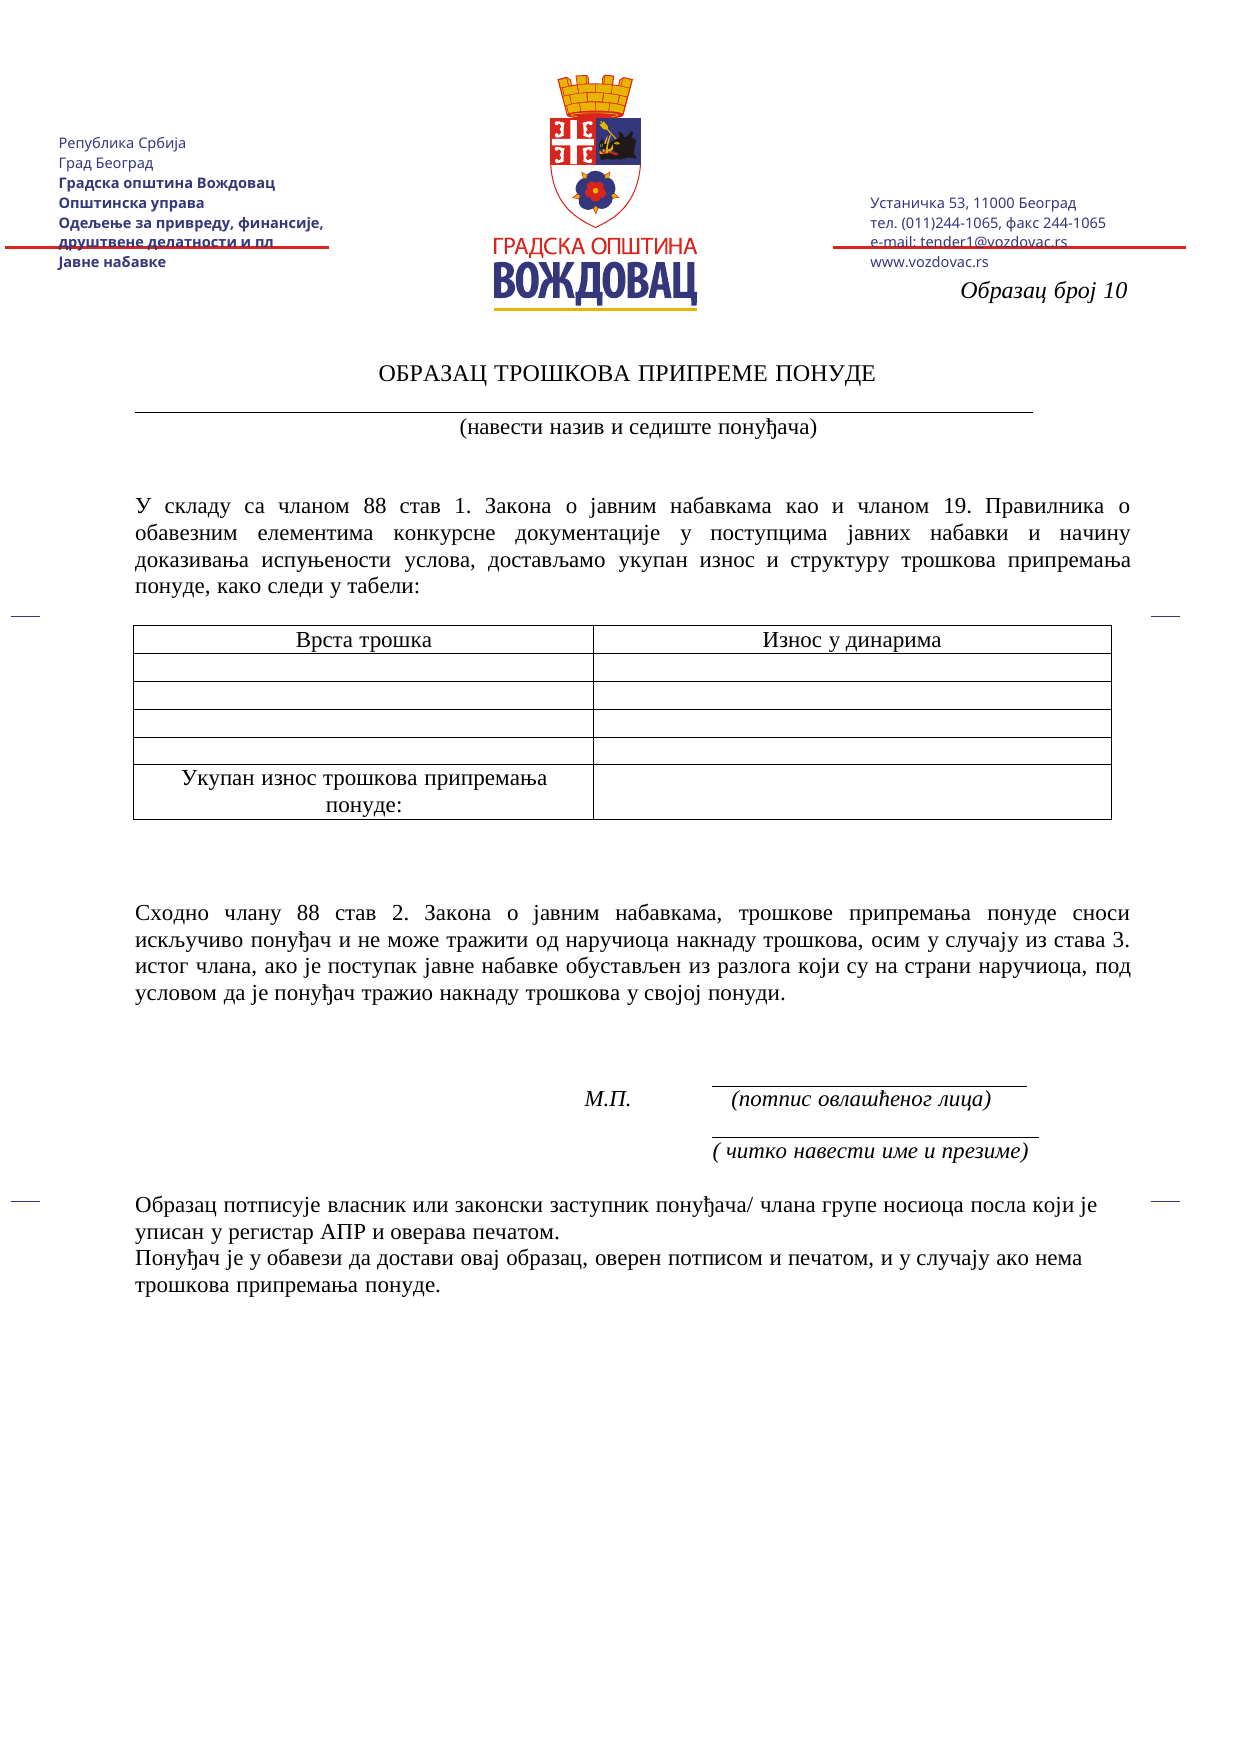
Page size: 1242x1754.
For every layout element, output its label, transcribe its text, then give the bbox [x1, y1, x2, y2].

text Образац потписује власник или законски заступник понуђача/ члана групе носиоца посла који је уписан у регистар АПР и оверава печатом. [135, 1191, 1104, 1244]
text Образац број 10 [123, 166, 1127, 303]
table_cell [594, 765, 1111, 819]
table_cell [134, 654, 593, 681]
table_cell [594, 710, 1111, 737]
text Понуђач је у обавези да достави овај образац, оверен потписом и печатом, и у случају ако нема трошкова припремања понуде. [135, 1244, 1090, 1297]
table_cell [134, 710, 593, 737]
table_cell [134, 682, 593, 709]
table_cell [594, 654, 1111, 681]
table_cell [594, 682, 1111, 709]
text М.П. (потпис овлашћеног лица) [584, 1085, 1139, 1110]
text Сходно члану 88 став 2. Закона о јавним набавкама, трошкове припремања понуде сноси искључиво понуђач и не може тражити од наручиоца накнаду трошкова, осим у случају из става 3. истог члана, ако је поступак јавне набавке обустављен из разлога који су на страни наручиоца, под условом да је понуђач тражио накнаду трошкова у својој понуди. [135, 899, 1131, 1005]
table_cell [594, 738, 1111, 764]
table_header Врста трошка [134, 626, 593, 653]
table_cell [134, 738, 593, 764]
text (навести назив и седиште понуђача) [459, 413, 1139, 439]
text ( читко навести име и презиме) [712, 1138, 1139, 1164]
text ОБРАЗАЦ ТРОШКОВА ПРИПРЕМЕ ПОНУДЕ [372, 358, 1139, 385]
table_cell Укупан износ трошкова припремања понуде: [134, 765, 593, 819]
table_header Износ у динарима [594, 626, 1111, 653]
text У складу са чланом 88 став 1. Закона о јавним набавкама као и чланом 19. Правилника о обавезним елементима конкурсне документације у поступцима јавних набавки и начину доказивања испуњености услова, достављамо укупан износ и структуру трошкова припремања понуде, како следи у табели: [135, 492, 1131, 598]
